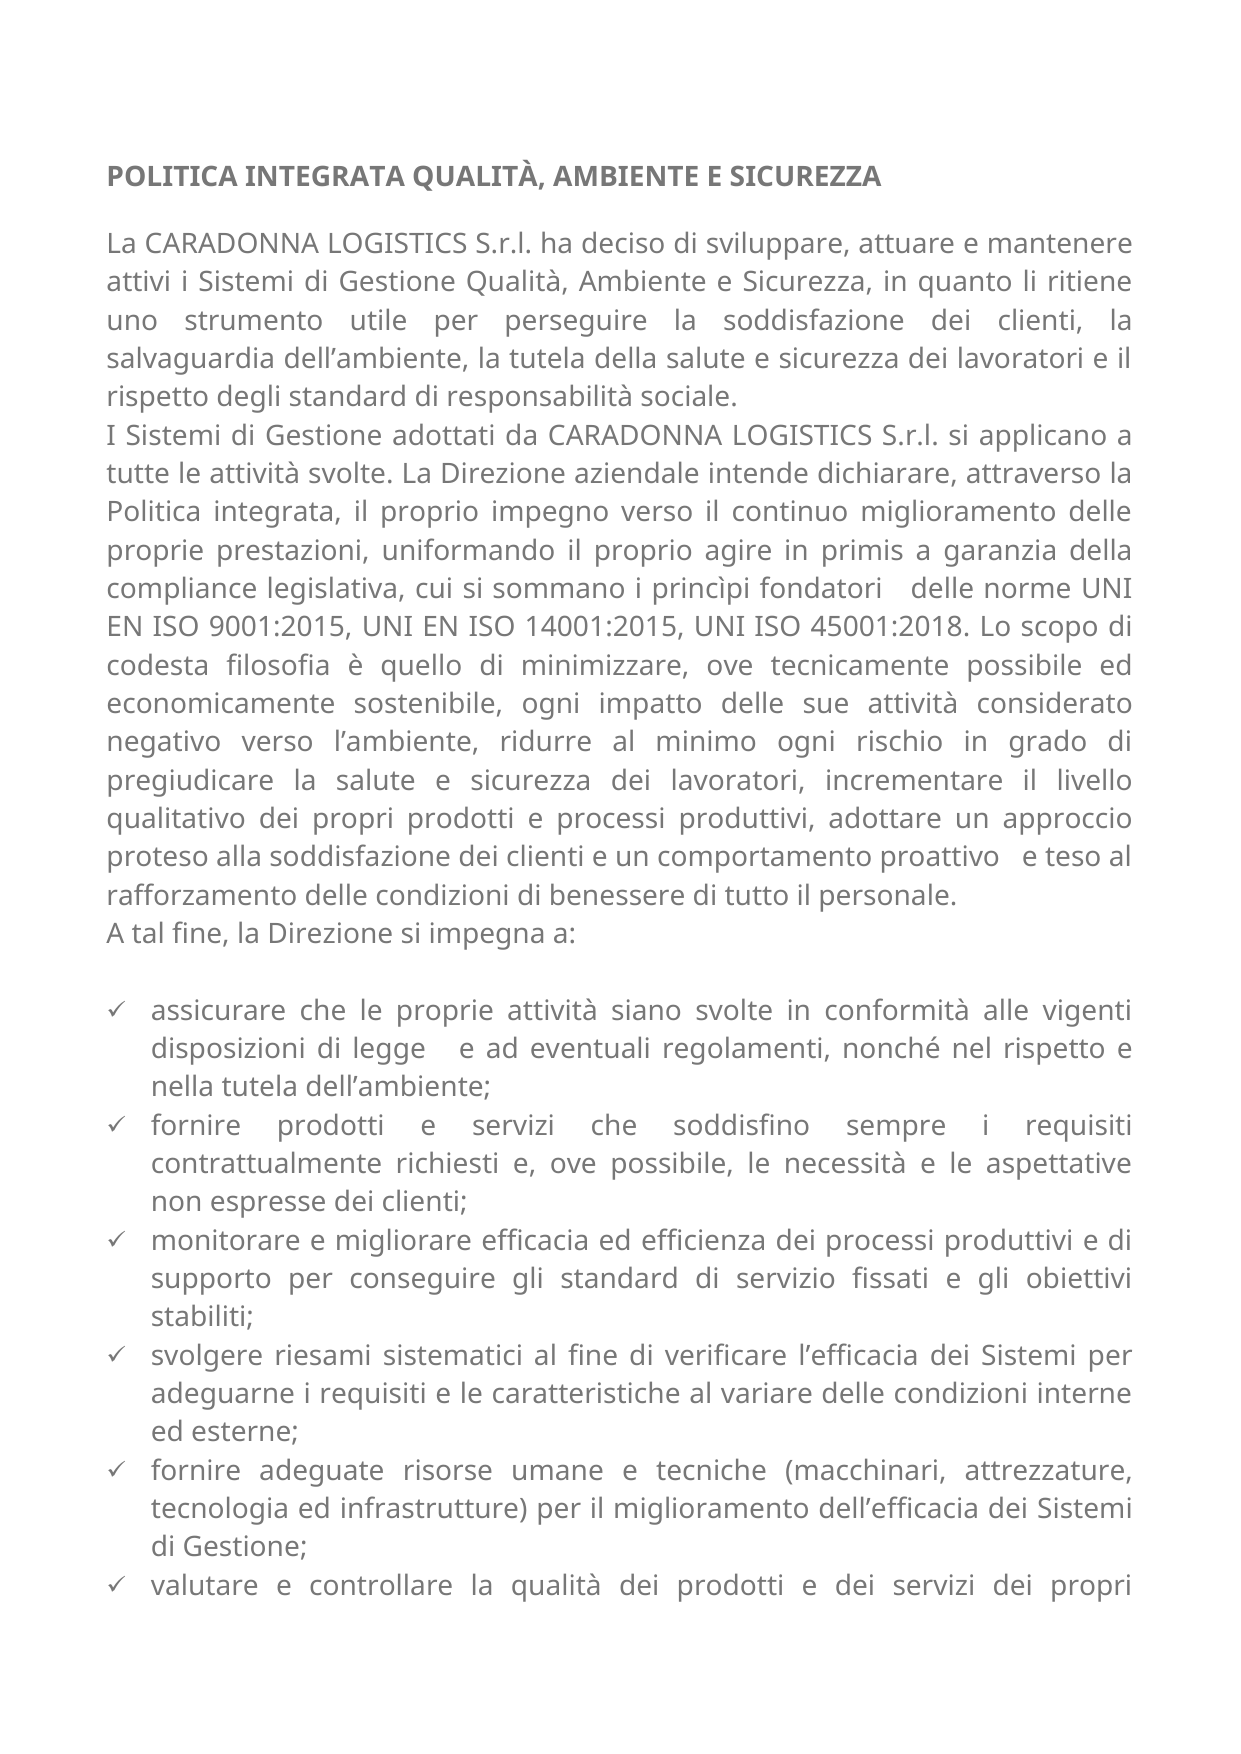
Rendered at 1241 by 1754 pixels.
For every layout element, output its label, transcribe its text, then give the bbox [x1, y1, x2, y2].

text POLITICA INTEGRATA QUALITÀ, AMBIENTE E SICUREZZA [106, 156, 1134, 194]
text I Sistemi di Gestione adottati da CARADONNA LOGISTICS S.r.l. si applicano a tutte le attività svolte. La Direzione aziendale intende dichiarare, attraverso la Politica integrata, il proprio impegno verso il continuo miglioramento delle proprie prestazioni, uniformando il proprio agire in primis a garanzia della compliance legislativa, cui si sommano i princìpi fondatori delle norme UNI EN ISO 9001:2015, UNI EN ISO 14001:2015, UNI ISO 45001:2018. Lo scopo di codesta filosofia è quello di minimizzare, ove tecnicamente possibile ed economicamente sostenibile, ogni impatto delle sue attività considerato negativo verso l’ambiente, ridurre al minimo ogni rischio in grado di pregiudicare la salute e sicurezza dei lavoratori, incrementare il livello qualitativo dei propri prodotti e processi produttivi, adottare un approccio proteso alla soddisfazione dei clienti e un comportamento proattivo e teso al rafforzamento delle condizioni di benessere di tutto il personale. [106, 415, 1134, 913]
list monitorare e migliorare efficacia ed efficienza dei processi produttivi e di supporto per conseguire gli standard di servizio fissati e gli obiettivi stabiliti; [106, 1220, 1134, 1335]
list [106, 1565, 1134, 1603]
list fornire prodotti e servizi che soddisfino sempre i requisiti contrattualmente richiesti e, ove possibile, le necessità e le aspettative non espresse dei clienti; [106, 1105, 1134, 1220]
text A tal fine, la Direzione si impegna a: [106, 913, 1134, 952]
list assicurare che le proprie attività siano svolte in conformità alle vigenti disposizioni di legge e ad eventuali regolamenti, nonché nel rispetto e nella tutela dell’ambiente; [106, 990, 1134, 1105]
text La CARADONNA LOGISTICS S.r.l. ha deciso di sviluppare, attuare e mantenere attivi i Sistemi di Gestione Qualità, Ambiente e Sicurezza, in quanto li ritiene uno strumento utile per perseguire la soddisfazione dei clienti, la salvaguardia dell’ambiente, la tutela della salute e sicurezza dei lavoratori e il rispetto degli standard di responsabilità sociale. [106, 223, 1134, 415]
list fornire adeguate risorse umane e tecniche (macchinari, attrezzature, tecnologia ed infrastrutture) per il miglioramento dell’efficacia dei Sistemi di Gestione; [106, 1450, 1134, 1565]
list svolgere riesami sistematici al fine di verificare l’efficacia dei Sistemi per adeguarne i requisiti e le caratteristiche al variare delle condizioni interne ed esterne; [106, 1335, 1134, 1450]
